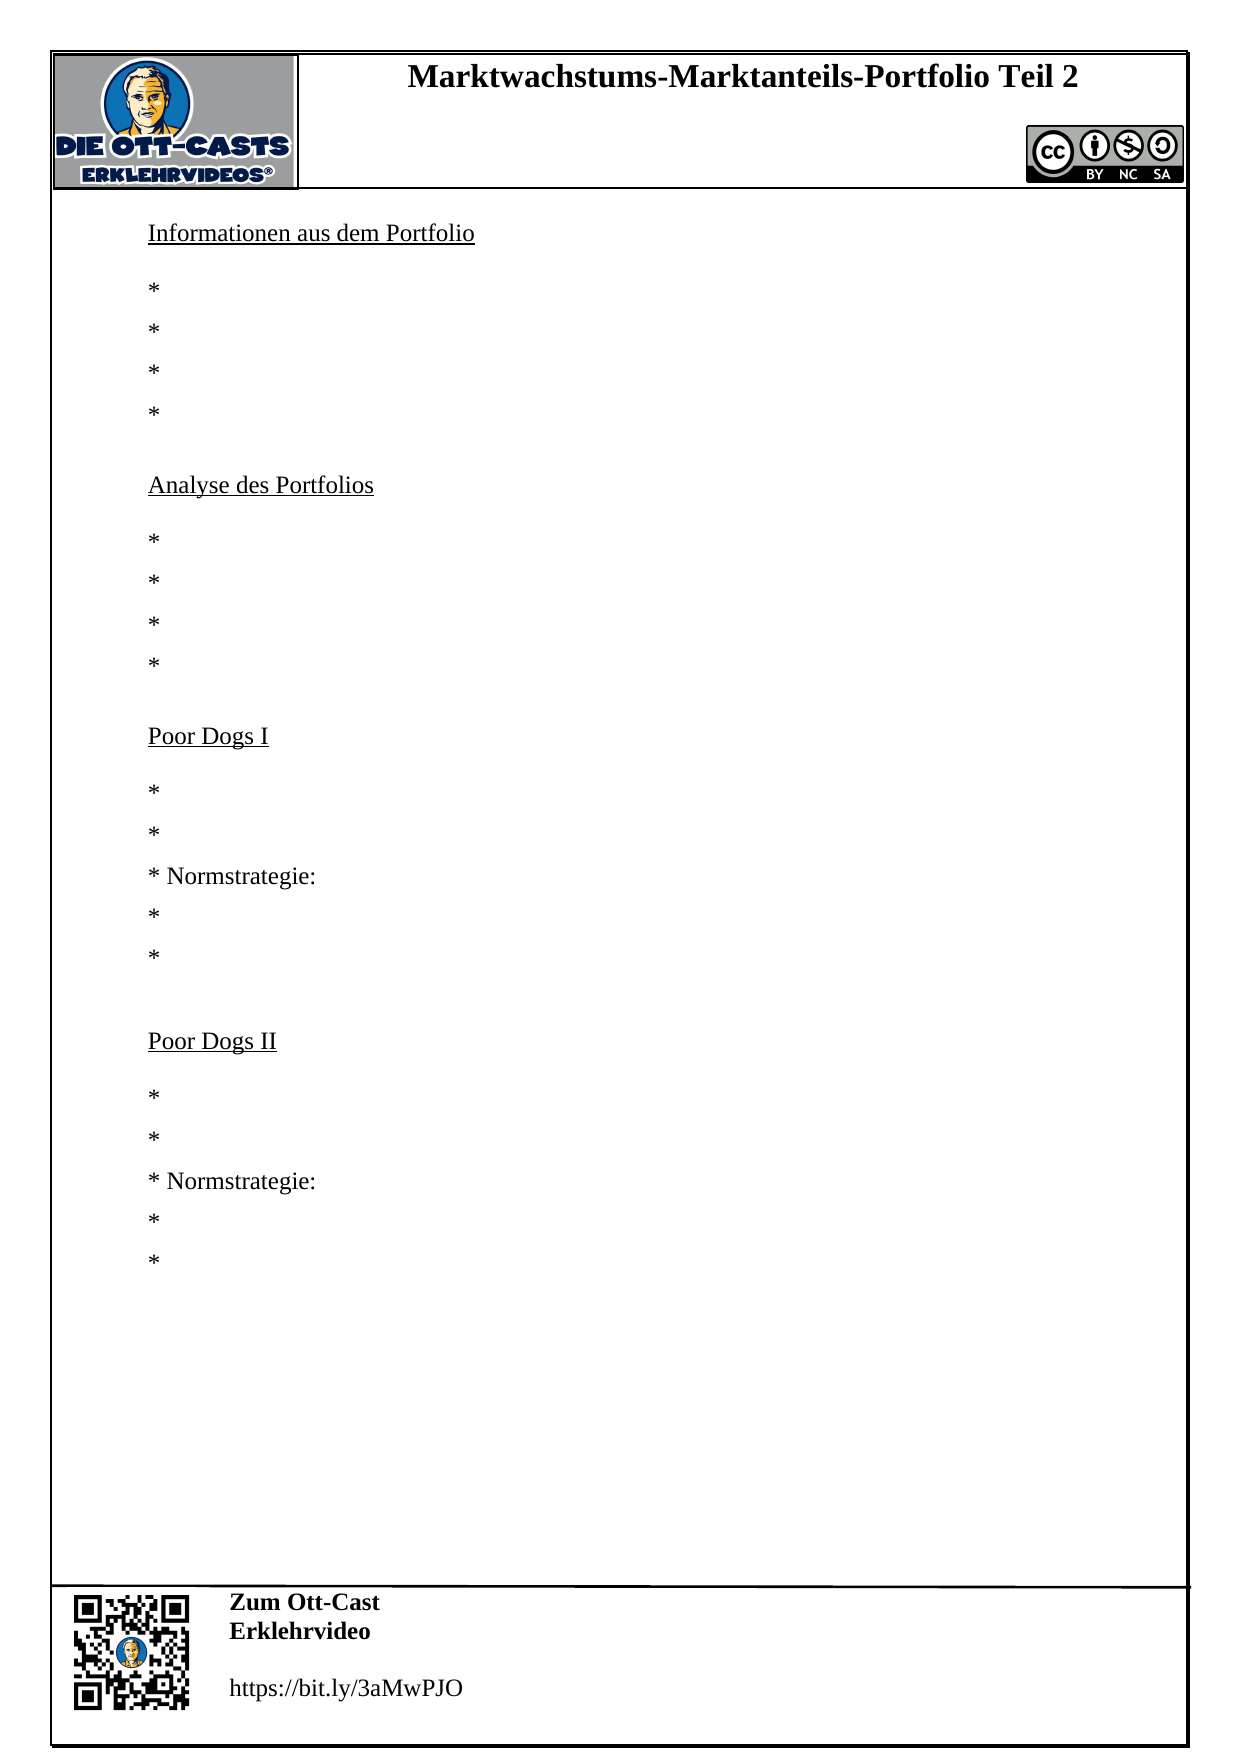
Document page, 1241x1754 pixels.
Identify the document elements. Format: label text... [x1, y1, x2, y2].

text * [148, 820, 1090, 848]
text * Normstrategie: [148, 1166, 1090, 1195]
text Analyse des Portfolios [148, 470, 1090, 498]
text * [148, 400, 1090, 428]
text * [148, 778, 1090, 807]
text * [148, 527, 1090, 556]
text * [148, 610, 1090, 638]
text * [148, 317, 1090, 346]
picture [54, 56, 294, 187]
text * [148, 276, 1090, 305]
text * [148, 943, 1090, 972]
picture [1026, 125, 1184, 183]
text Poor Dogs I [148, 721, 1090, 750]
text * [148, 358, 1090, 387]
text Poor Dogs II [148, 1026, 1090, 1055]
text * [148, 902, 1090, 931]
text * Normstrategie: [148, 861, 1090, 890]
picture [66, 1587, 197, 1718]
text Informationen aus dem Portfolio [148, 218, 1090, 247]
text * [148, 651, 1090, 680]
text * [148, 1125, 1090, 1153]
text * [148, 1248, 1090, 1277]
text * [148, 1207, 1090, 1236]
text * [148, 568, 1090, 597]
text * [148, 1083, 1090, 1112]
